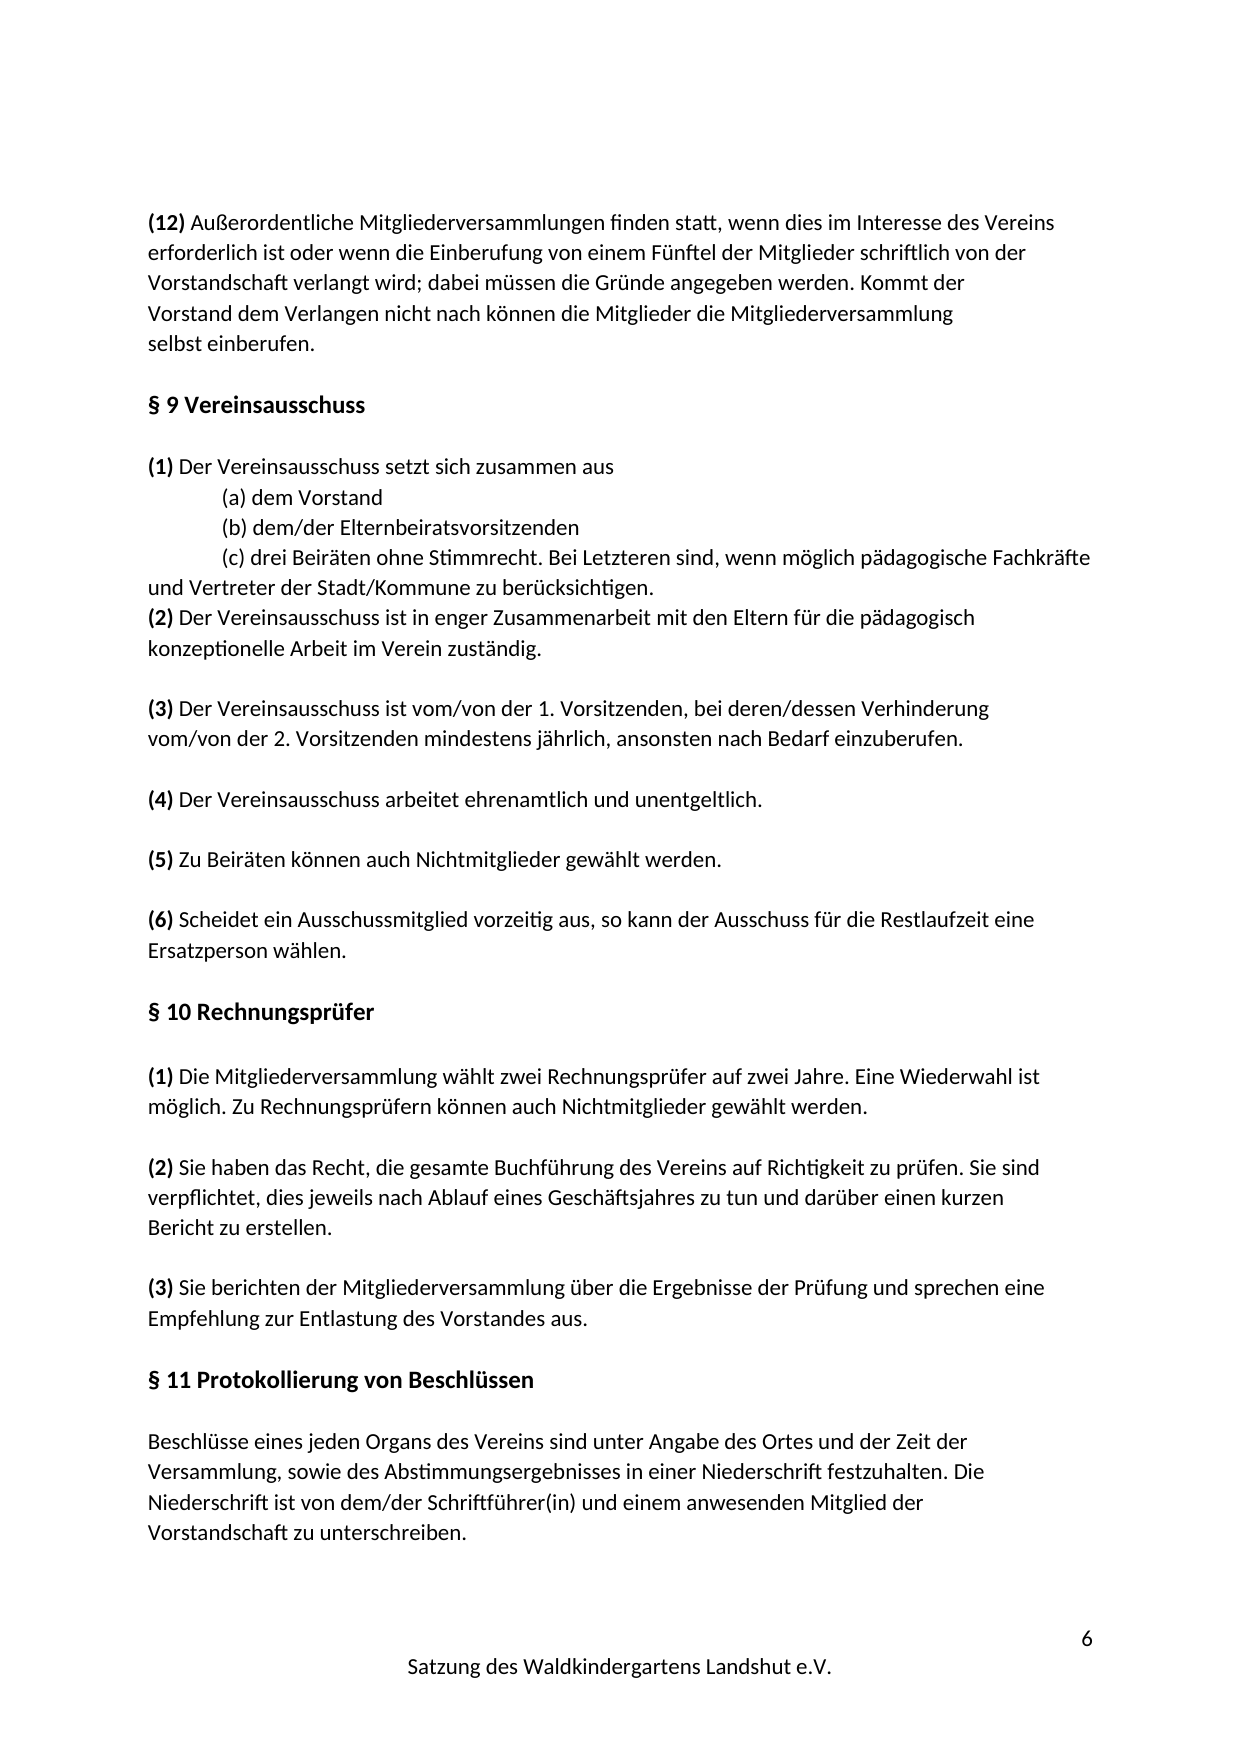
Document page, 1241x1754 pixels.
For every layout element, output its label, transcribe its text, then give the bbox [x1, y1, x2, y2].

text Bericht zu erstellen. [148, 1213, 1093, 1241]
text (3) Sie berichten der Mitgliederversammlung über die Ergebnisse der Prüfung und sprechen eine [148, 1273, 1093, 1301]
text (c) drei Beiräten ohne Stimmrecht. Bei Letzteren sind, wenn möglich pädagogische Fachkräfte und Vertreter der Stadt/Kommune zu berücksichtigen. [148, 543, 1093, 601]
text Vorstandschaft verlangt wird; dabei müssen die Gründe angegeben werden. Kommt der [148, 268, 1093, 296]
text verpflichtet, dies jeweils nach Ablauf eines Geschäftsjahres zu tun und darüber einen kurzen [148, 1183, 1093, 1211]
text (6) Scheidet ein Ausschussmitglied vorzeitig aus, so kann der Ausschuss für die Restlaufzeit eine [148, 906, 1093, 933]
text (1) Der Vereinsausschuss setzt sich zusammen aus [148, 452, 1093, 480]
text (2) Der Vereinsausschuss ist in enger Zusammenarbeit mit den Eltern für die pädagogisch konzeptionelle Arbeit im Verein zuständig. [148, 603, 1093, 662]
text (1) Die Mitgliederversammlung wählt zwei Rechnungsprüfer auf zwei Jahre. Eine Wiederwahl ist [148, 1062, 1093, 1090]
text (a) dem Vorstand [148, 483, 1093, 511]
text (4) Der Vereinsausschuss arbeitet ehrenamtlich und unentgeltlich. [148, 785, 1093, 813]
text (5) Zu Beiräten können auch Nichtmitglieder gewählt werden. [148, 845, 1093, 873]
text § 10 Rechnungsprüfer [148, 996, 1093, 1027]
text § 11 Protokollierung von Beschlüssen [148, 1364, 1093, 1394]
text Vorstandschaft zu unterschreiben. [148, 1518, 1093, 1546]
text erforderlich ist oder wenn die Einberufung von einem Fünftel der Mitglieder schriftlich von der [148, 238, 1093, 266]
text (12) Außerordentliche Mitgliederversammlungen finden statt, wenn dies im Interesse des Vereins [148, 208, 1093, 236]
text Niederschrift ist von dem/der Schriftführer(in) und einem anwesenden Mitglied der [148, 1488, 1093, 1516]
text (b) dem/der Elternbeiratsvorsitzenden [148, 513, 1093, 541]
text Beschlüsse eines jeden Organs des Vereins sind unter Angabe des Ortes und der Zeit der [148, 1427, 1093, 1455]
text Vorstand dem Verlangen nicht nach können die Mitglieder die Mitgliederversammlung [148, 299, 1093, 327]
text Ersatzperson wählen. [148, 936, 1093, 964]
text Versammlung, sowie des Abstimmungsergebnisses in einer Niederschrift festzuhalten. Die [148, 1457, 1093, 1485]
text selbst einberufen. [148, 329, 1093, 357]
text Empfehlung zur Entlastung des Vorstandes aus. [148, 1304, 1093, 1332]
text möglich. Zu Rechnungsprüfern können auch Nichtmitglieder gewählt werden. [148, 1092, 1093, 1120]
text (3) Der Vereinsausschuss ist vom/von der 1. Vorsitzenden, bei deren/dessen Verhinderung [148, 694, 1093, 722]
text vom/von der 2. Vorsitzenden mindestens jährlich, ansonsten nach Bedarf einzuberufen. [148, 724, 1093, 752]
text (2) Sie haben das Recht, die gesamte Buchführung des Vereins auf Richtigkeit zu prüfen. Sie sind [148, 1153, 1093, 1181]
text § 9 Vereinsausschuss [148, 389, 1093, 420]
